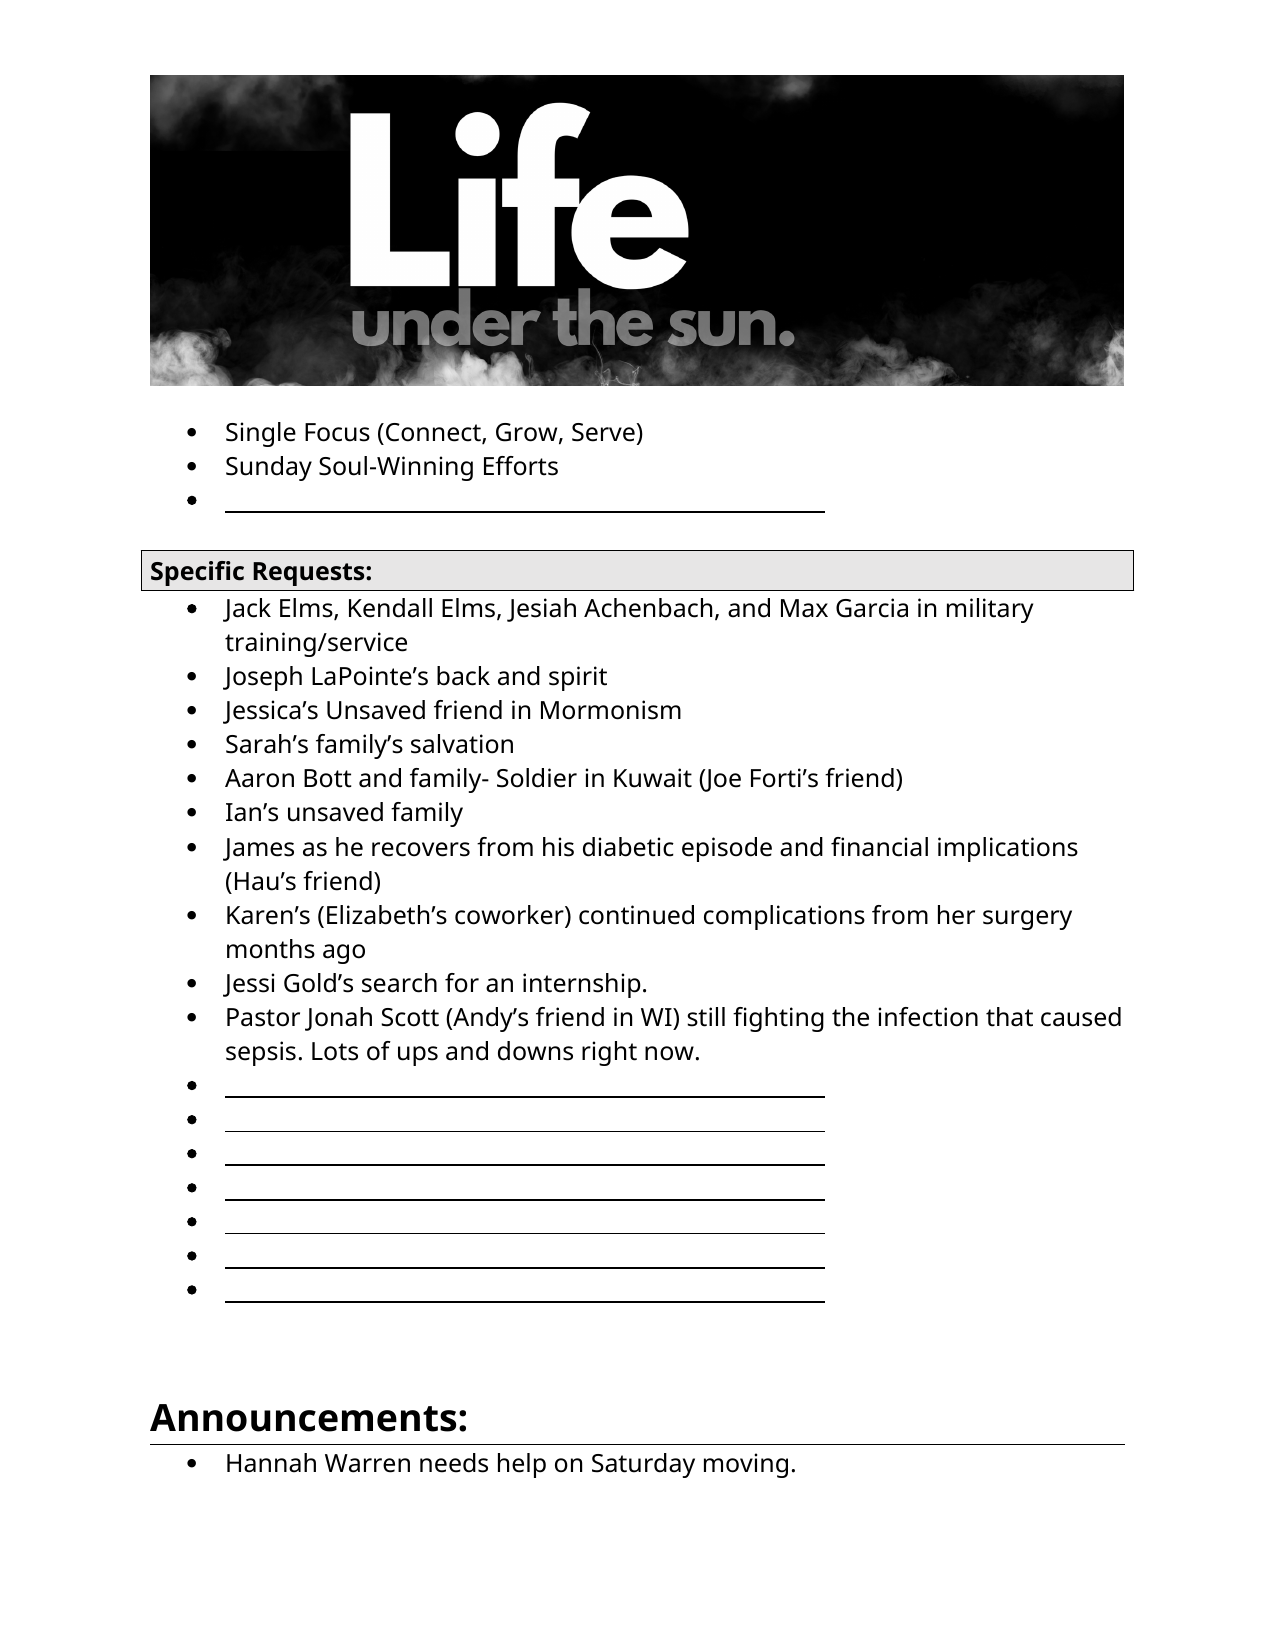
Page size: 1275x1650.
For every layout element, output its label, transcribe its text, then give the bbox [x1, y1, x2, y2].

list Pastor Jonah Scott (Andy’s friend in WI) still fighting the infection that caused sepsis. Lots of ups and downs right now. [187, 999, 1125, 1068]
list Aaron Bott and family- Soldier in Kuwait (Joe Forti’s friend) [187, 761, 1125, 795]
list Sarah’s family’s salvation [187, 727, 1125, 761]
list Ian’s unsaved family [187, 795, 1125, 829]
list Sunday Soul-Winning Efforts [187, 448, 1125, 482]
list Karen’s (Elizabeth’s coworker) continued complications from her surgery months ago [187, 897, 1125, 965]
list Jack Elms, Kendall Elms, Jesiah Achenbach, and Max Garcia in military training/service [187, 591, 1125, 659]
list Single Focus (Connect, Grow, Serve) [187, 414, 1125, 448]
text Specific Requests: [142, 551, 1133, 590]
list James as he recovers from his diabetic episode and financial implications (Hau’s friend) [187, 829, 1125, 897]
list Jessi Gold’s search for an internship. [187, 965, 1125, 999]
list Joseph LaPointe’s back and spirit [187, 659, 1125, 693]
list Jessica’s Unsaved friend in Mormonism [187, 693, 1125, 727]
list Hannah Warren needs help on Saturday moving. [187, 1445, 1125, 1479]
picture [150, 75, 1124, 386]
text Announcements: [150, 1391, 1125, 1444]
